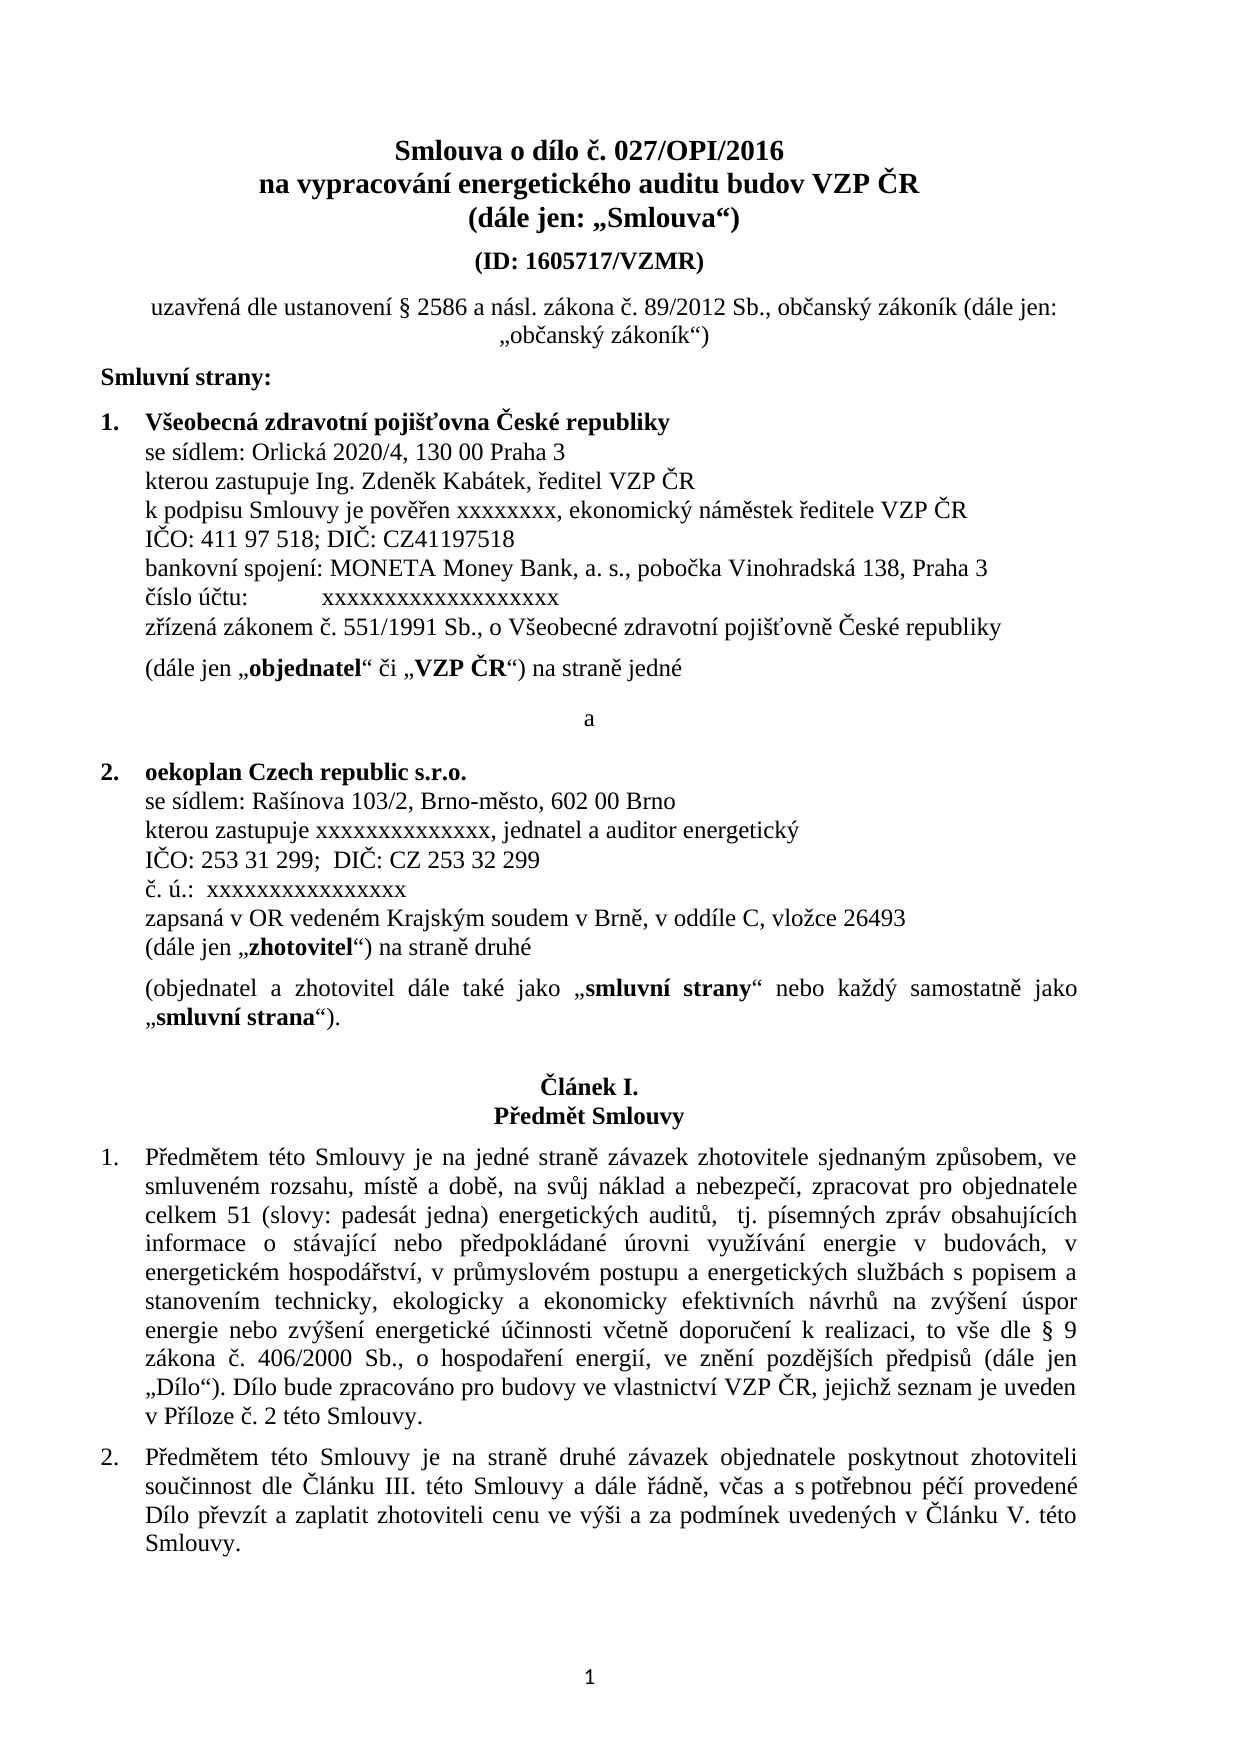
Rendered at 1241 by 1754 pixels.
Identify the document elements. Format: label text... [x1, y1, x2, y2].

text Předmět Smlouvy [100, 1101, 1078, 1130]
text uzavřená dle ustanovení § 2586 a násl. zákona č. 89/2012 Sb., občanský zákoník (dále jen: „občanský zákoník“) [130, 292, 1078, 349]
text (dále jen „objednatel“ či „VZP ČR“) na straně jedné [100, 653, 1078, 682]
text (objednatel a zhotovitel dále také jako „smluvní strany“ nebo každý samostatně jako „smluvní strana“). [145, 973, 1078, 1031]
list Předmětem této Smlouvy je na straně druhé závazek objednatele poskytnout zhotoviteli součinnost dle Článku III. této Smlouvy a dále řádně, včas a s potřebnou péčí provedené Dílo převzít a zaplatit zhotoviteli cenu ve výši a za podmínek uvedených v Článku V. této Smlouvy. [100, 1442, 1078, 1557]
text číslo účtu: xxxxxxxxxxxxxxxxxxx [100, 582, 1078, 611]
list (dále jen „zhotovitel“) na straně druhé [145, 932, 1078, 961]
text Smlouva o dílo č. 027/OPI/2016 [100, 133, 1078, 166]
text (ID: 1605717/VZMR) [100, 246, 1078, 275]
text a [100, 703, 1078, 732]
text Smluvní strany: [100, 362, 1078, 390]
text kterou zastupuje Ing. Zdeněk Kabátek, ředitel VZP ČR [100, 465, 1078, 494]
text zřízená zákonem č. 551/1991 Sb., o Všeobecné zdravotní pojišťovně České republiky [100, 611, 1078, 640]
list Všeobecná zdravotní pojišťovna České republiky [100, 407, 1078, 436]
text se sídlem: Orlická 2020/4, 130 00 Praha 3 [100, 436, 1078, 465]
list oekoplan Czech republic s.r.o. [100, 757, 1078, 786]
text bankovní spojení: MONETA Money Bank, a. s., pobočka Vinohradská 138, Praha 3 [100, 553, 1078, 582]
list Předmětem této Smlouvy je na jedné straně závazek zhotovitele sjednaným způsobem, ve smluveném rozsahu, místě a době, na svůj náklad a nebezpečí, zpracovat pro objednatele celkem 51 (slovy: padesát jedna) energetických auditů, tj. písemných zpráv obsahujících informace o stávající nebo předpokládané úrovni využívání energie v budovách, v energetickém hospodářství, v průmyslovém postupu a energetických službách s popisem a stanovením technicky, ekologicky a ekonomicky efektivních návrhů na zvýšení úspor energie nebo zvýšení energetické účinnosti včetně doporučení k realizaci, to vše dle § 9 zákona č. 406/2000 Sb., o hospodaření energií, ve znění pozdějších předpisů (dále jen „Dílo“). Dílo bude zpracováno pro budovy ve vlastnictví VZP ČR, jejichž seznam je uveden v Příloze č. 2 této Smlouvy. [100, 1142, 1078, 1430]
text IČO: 411 97 518; DIČ: CZ41197518 [100, 524, 1078, 553]
text k podpisu Smlouvy je pověřen xxxxxxxx, ekonomický náměstek ředitele VZP ČR [100, 494, 1078, 524]
text (dále jen: „Smlouva“) [100, 200, 1107, 233]
text na vypracování energetického auditu budov VZP ČR [100, 166, 1078, 200]
list se sídlem: Rašínova 103/2, Brno-město, 602 00 Brno kterou zastupuje xxxxxxxxxxxxxx, jednatel a auditor energetický IČO: 253 31 299; DIČ: CZ 253 32 299 č. ú.: xxxxxxxxxxxxxxxx zapsaná v OR vedeném Krajským soudem v Brně, v oddíle C, vložce 26493 [145, 786, 1078, 932]
text Článek I. [100, 1072, 1078, 1101]
